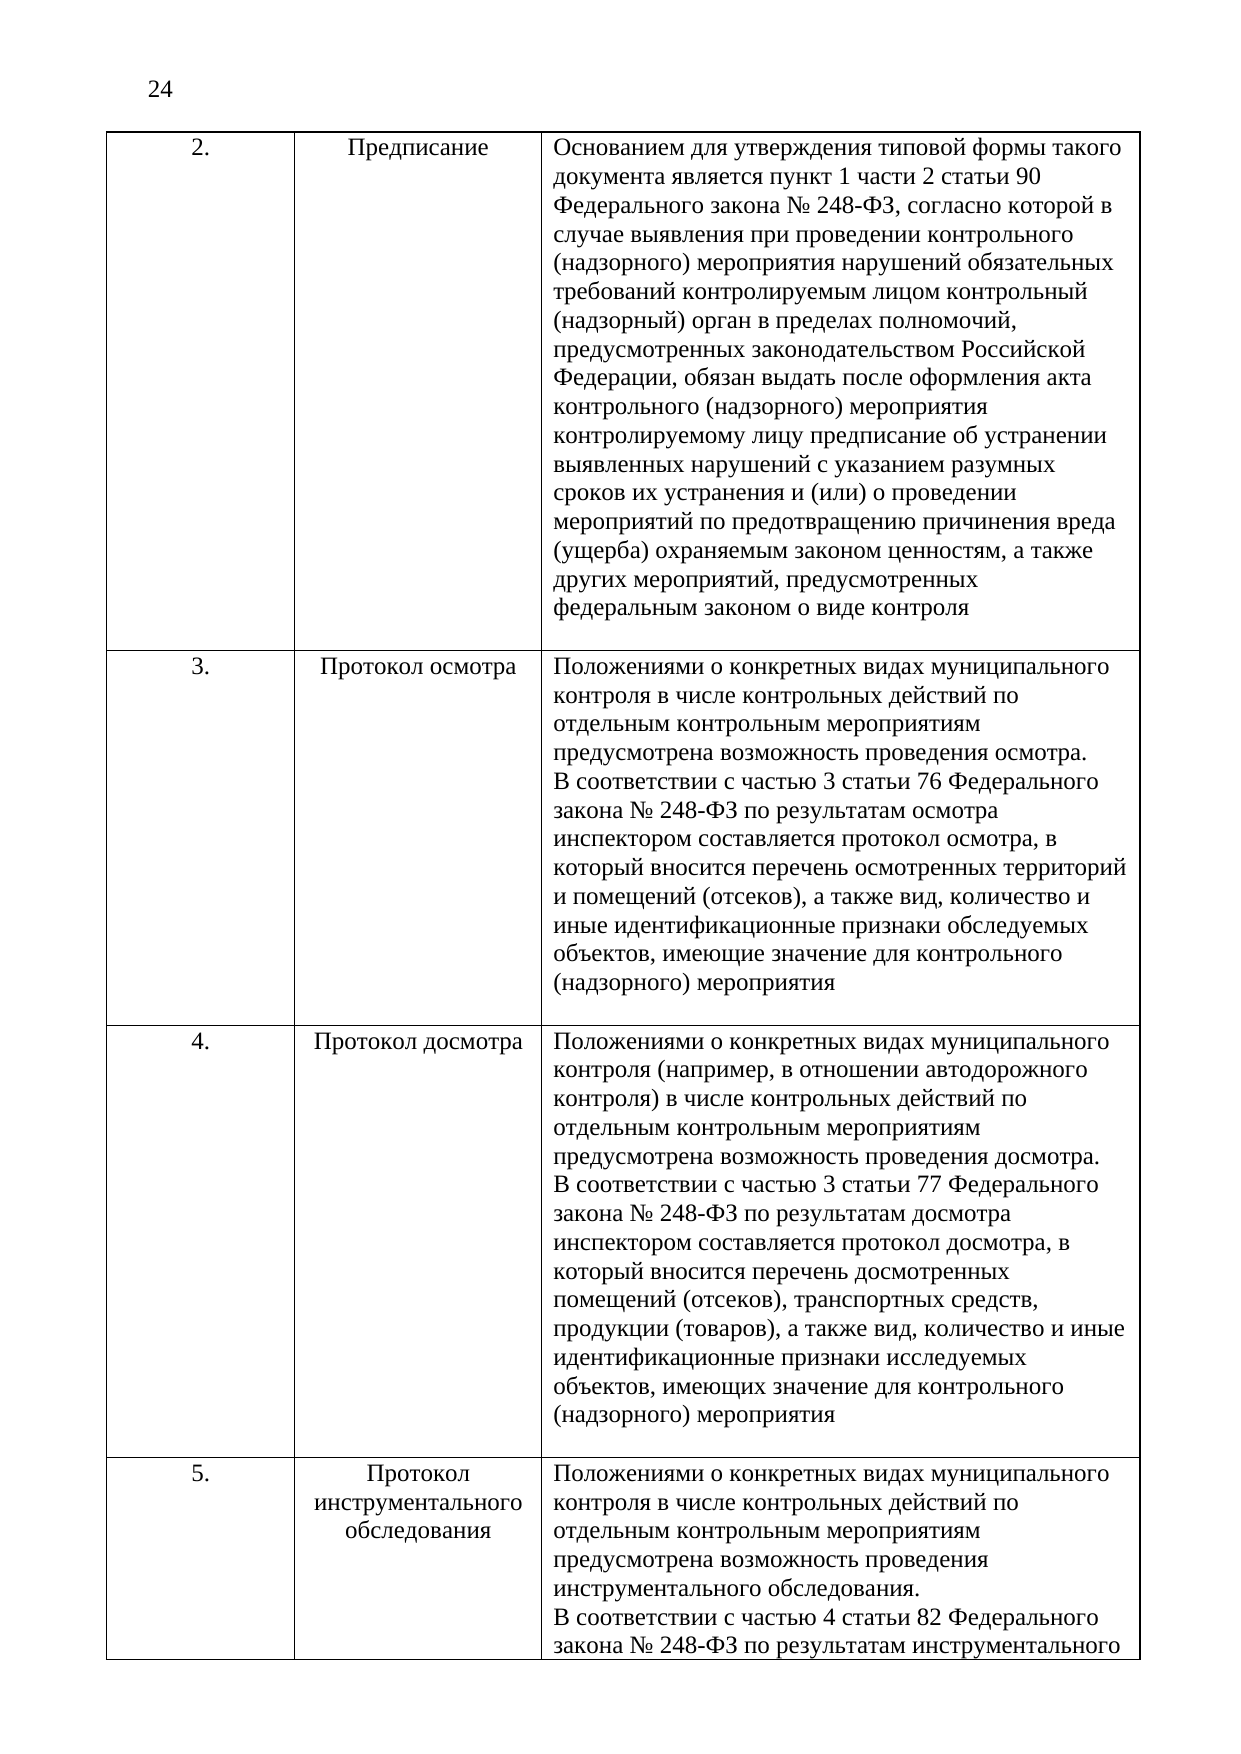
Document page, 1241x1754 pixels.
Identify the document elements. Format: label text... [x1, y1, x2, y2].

table_cell Протокол осмотра [295, 651, 541, 1025]
table_cell Предписание [295, 133, 541, 650]
table_cell Протокол досмотра [295, 1026, 541, 1457]
table_cell 2. [107, 133, 294, 650]
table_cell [542, 1458, 1139, 1659]
table_cell Положениями о конкретных видах муниципального контроля в числе контрольных действий по отдельным контрольным мероприятиям предусмотрена возможность проведения осмотра. В соответствии с частью 3 статьи 76 Федерального закона № 248-ФЗ по результатам осмотра инспектором составляется протокол осмотра, в который вносится перечень осмотренных территорий и помещений (отсеков), а также вид, количество и иные идентификационные признаки обследуемых объектов, имеющие значение для контрольного (надзорного) мероприятия [542, 651, 1139, 1025]
table_cell 5. [107, 1458, 294, 1659]
table_cell 4. [107, 1026, 294, 1457]
table_cell Положениями о конкретных видах муниципального контроля (например, в отношении автодорожного контроля) в числе контрольных действий по отдельным контрольным мероприятиям предусмотрена возможность проведения досмотра. В соответствии с частью 3 статьи 77 Федерального закона № 248-ФЗ по результатам досмотра инспектором составляется протокол досмотра, в который вносится перечень досмотренных помещений (отсеков), транспортных средств, продукции (товаров), а также вид, количество и иные идентификационные признаки исследуемых объектов, имеющих значение для контрольного (надзорного) мероприятия [542, 1026, 1139, 1457]
table_cell Основанием для утверждения типовой формы такого документа является пункт 1 части 2 статьи 90 Федерального закона № 248-ФЗ, согласно которой в случае выявления при проведении контрольного (надзорного) мероприятия нарушений обязательных требований контролируемым лицом контрольный (надзорный) орган в пределах полномочий, предусмотренных законодательством Российской Федерации, обязан выдать после оформления акта контрольного (надзорного) мероприятия контролируемому лицу предписание об устранении выявленных нарушений с указанием разумных сроков их устранения и (или) о проведении мероприятий по предотвращению причинения вреда (ущерба) охраняемым законом ценностям, а также других мероприятий, предусмотренных федеральным законом о виде контроля [542, 133, 1139, 650]
table_cell 3. [107, 651, 294, 1025]
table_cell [295, 1458, 541, 1659]
